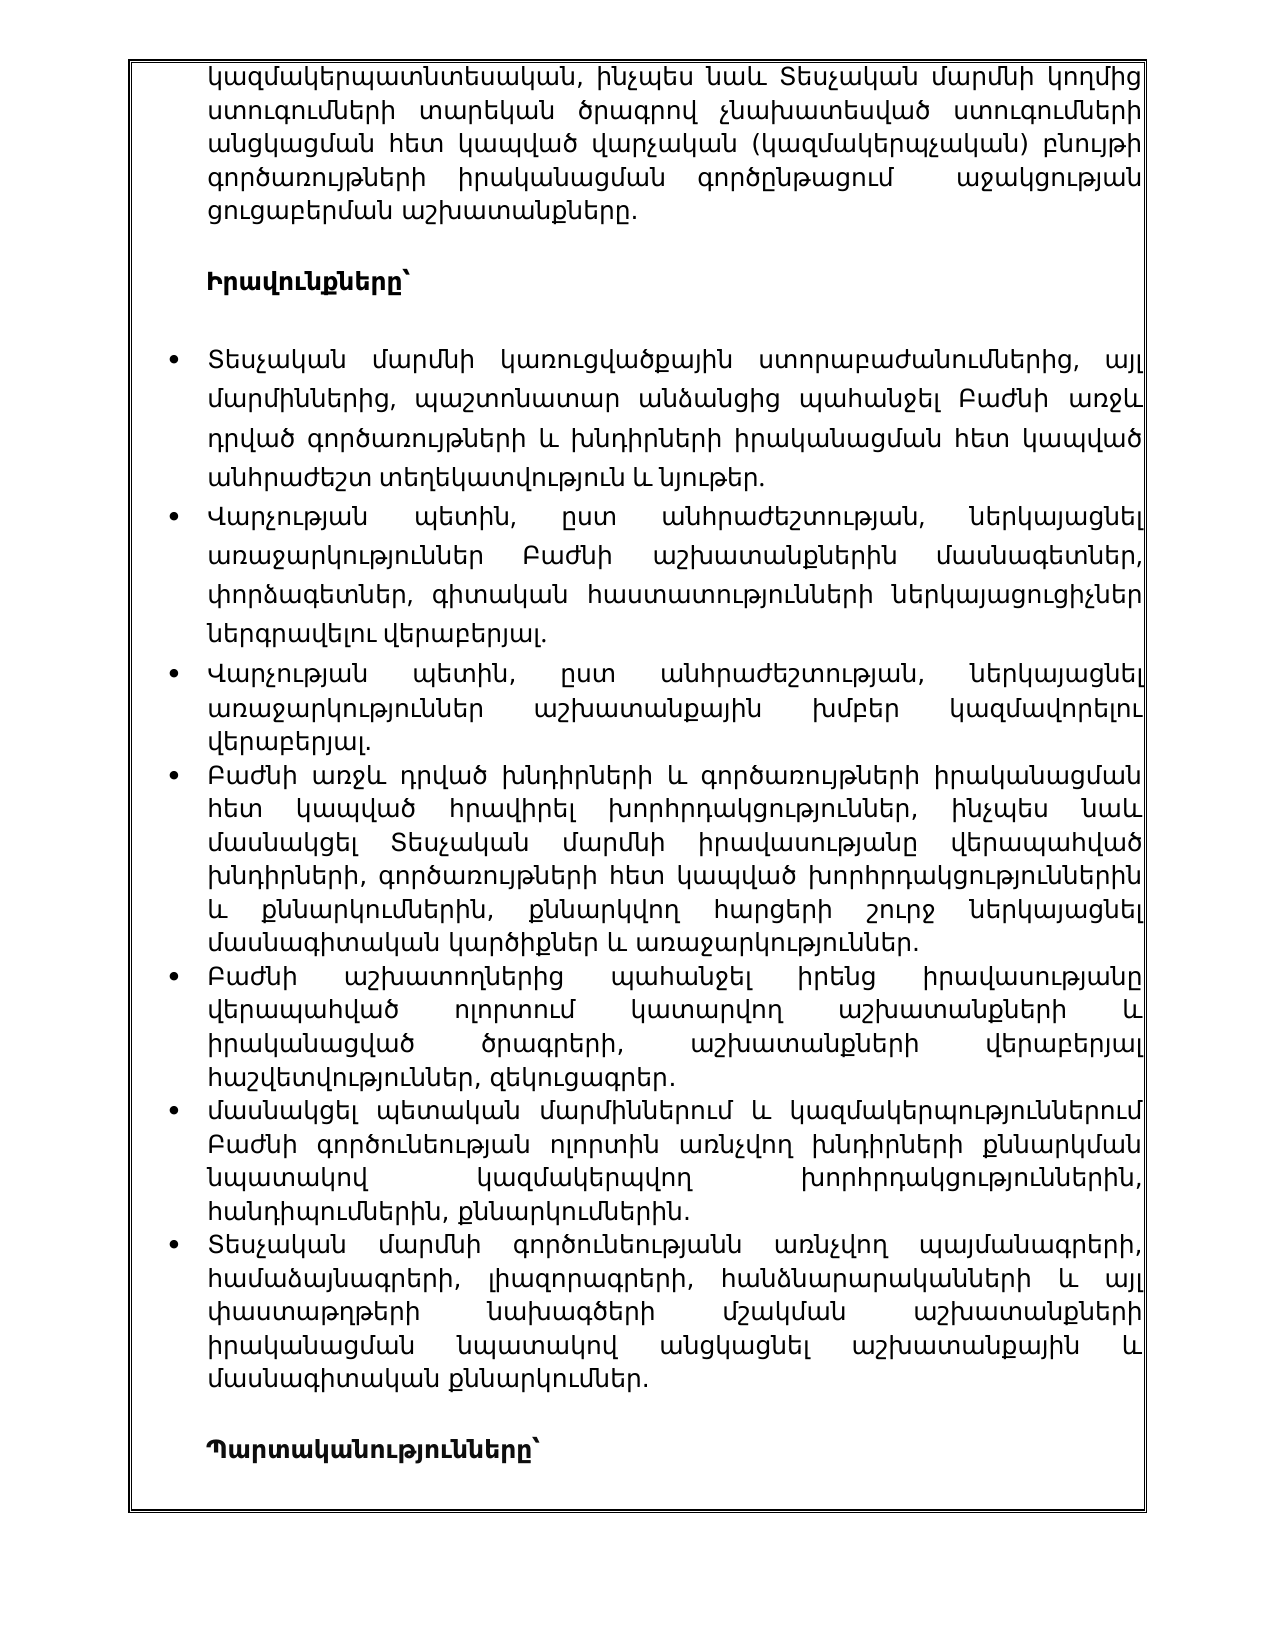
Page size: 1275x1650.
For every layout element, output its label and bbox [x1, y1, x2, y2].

table_cell [132, 63, 1144, 1509]
